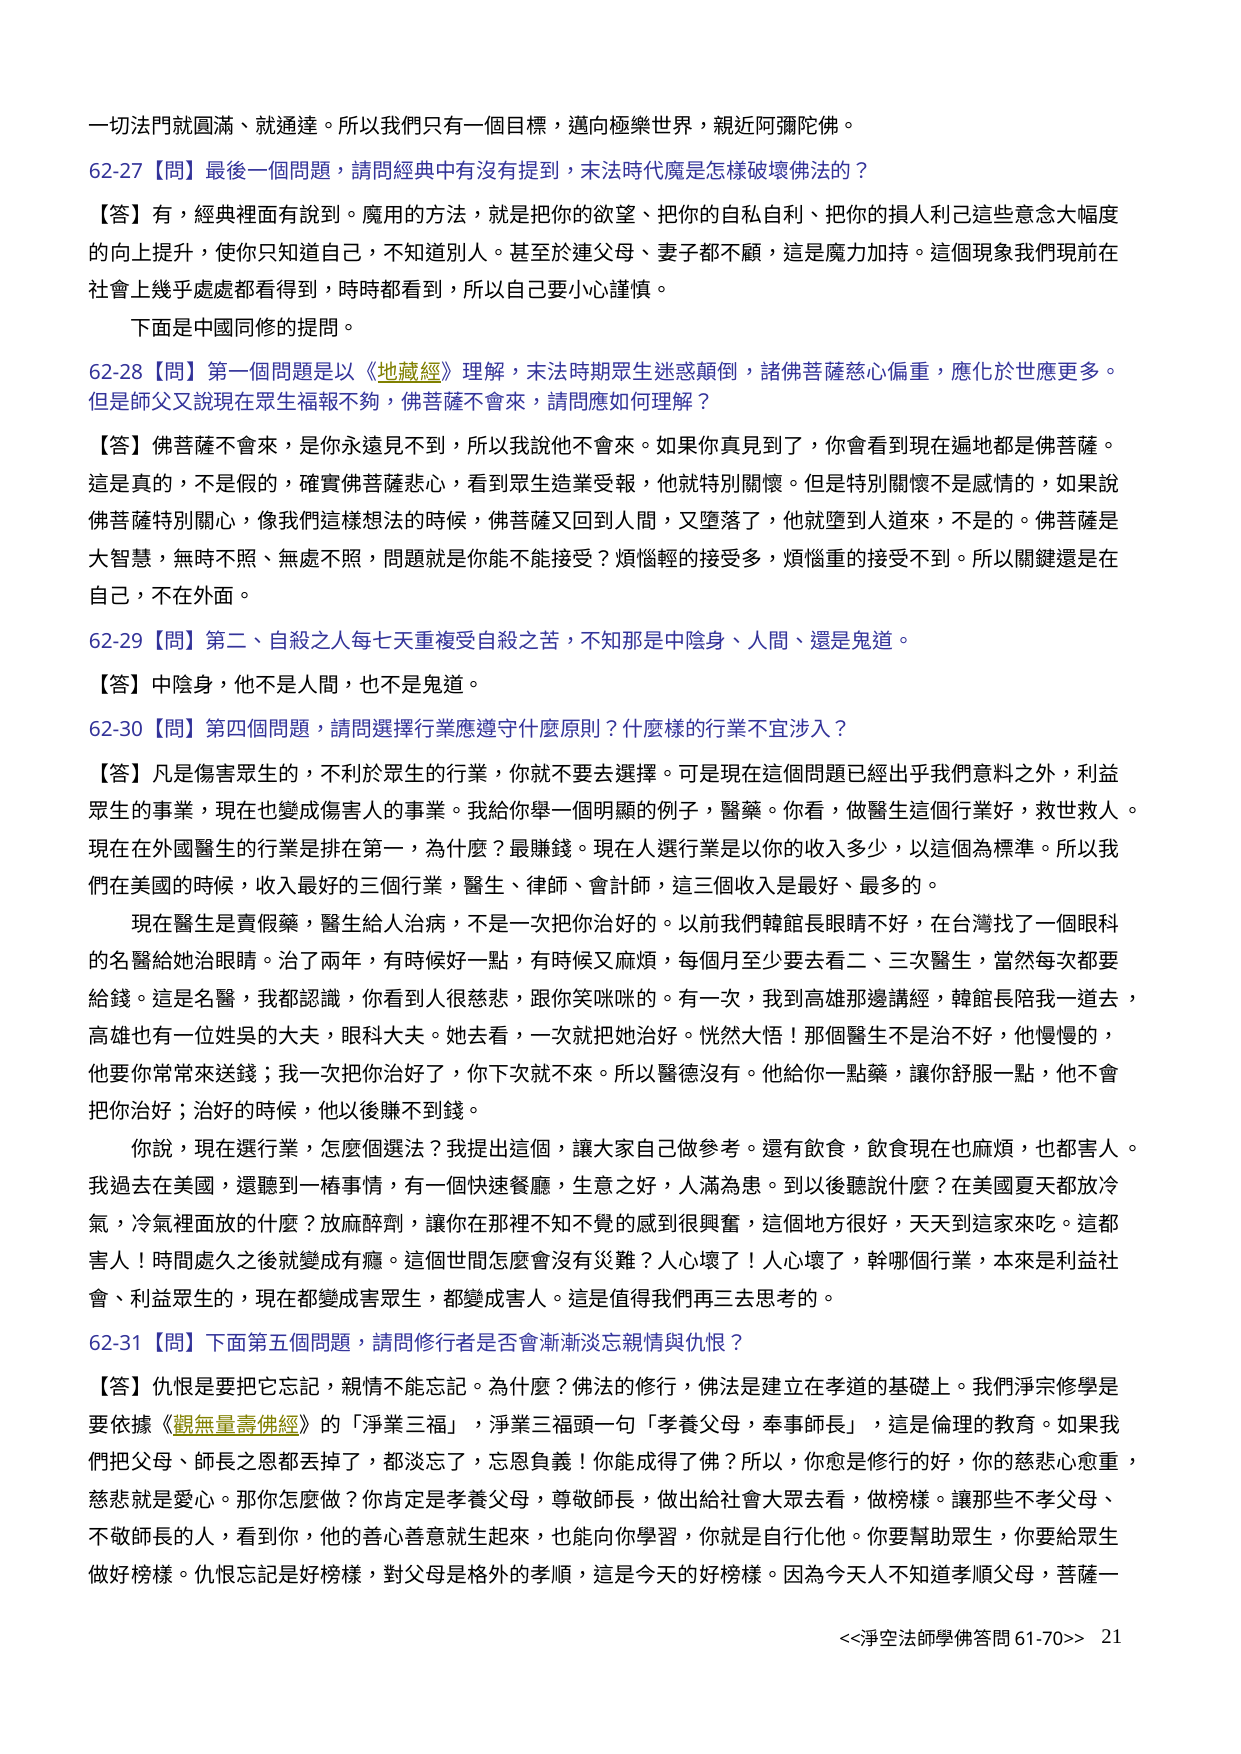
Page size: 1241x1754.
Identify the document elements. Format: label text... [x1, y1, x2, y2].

text 【答】凡是傷害眾生的，不利於眾生的行業，你就不要去選擇。可是現在這個問題已經出乎我們意料之外，利益眾生的事業，現在也變成傷害人的事業。我給你舉一個明顯的例子，醫藥。你看，做醫生這個行業好，救世救人。現在在外國醫生的行業是排在第一，為什麼？最賺錢。現在人選行業是以你的收入多少，以這個為標準。所以我們在美國的時候，收入最好的三個行業，醫生、律師、會計師，這三個收入是最好、最多的。 [89, 753, 1122, 903]
text 下面是中國同修的提問。 [89, 307, 1122, 345]
text 【答】中陰身，他不是人間，也不是鬼道。 [89, 665, 1122, 702]
text 你說，現在選行業，怎麼個選法？我提出這個，讓大家自己做參考。還有飲食，飲食現在也麻煩，也都害人。我過去在美國，還聽到一樁事情，有一個快速餐廳，生意之好，人滿為患。到以後聽說什麼？在美國夏天都放冷氣，冷氣裡面放的什麼？放麻醉劑，讓你在那裡不知不覺的感到很興奮，這個地方很好，天天到這家來吃。這都害人！時間處久之後就變成有癮。這個世間怎麼會沒有災難？人心壞了！人心壞了，幹哪個行業，本來是利益社會、利益眾生的，現在都變成害眾生，都變成害人。這是值得我們再三去思考的。 [89, 1128, 1122, 1316]
text 【答】有，經典裡面有說到。魔用的方法，就是把你的欲望、把你的自私自利、把你的損人利己這些意念大幅度的向上提升，使你只知道自己，不知道別人。甚至於連父母、妻子都不顧，這是魔力加持。這個現象我們現前在社會上幾乎處處都看得到，時時都看到，所以自己要小心謹慎。 [89, 195, 1122, 307]
subtitle 62-29【問】第二、自殺之人每七天重複受自殺之苦，不知那是中陰身、人間、還是鬼道。 [89, 624, 1122, 654]
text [89, 106, 1122, 143]
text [89, 1367, 1122, 1592]
subtitle 62-31【問】下面第五個問題，請問修行者是否會漸漸淡忘親情與仇恨？ [89, 1326, 1122, 1357]
text 【答】佛菩薩不會來，是你永遠見不到，所以我說他不會來。如果你真見到了，你會看到現在遍地都是佛菩薩。這是真的，不是假的，確實佛菩薩悲心，看到眾生造業受報，他就特別關懷。但是特別關懷不是感情的，如果說佛菩薩特別關心，像我們這樣想法的時候，佛菩薩又回到人間，又墮落了，他就墮到人道來，不是的。佛菩薩是大智慧，無時不照、無處不照，問題就是你能不能接受？煩惱輕的接受多，煩惱重的接受不到。所以關鍵還是在自己，不在外面。 [89, 426, 1122, 613]
subtitle 62-27【問】最後一個問題，請問經典中有沒有提到，末法時代魔是怎樣破壞佛法的？ [89, 154, 1122, 184]
subtitle 62-28【問】第一個問題是以《地藏經》理解，末法時期眾生迷惑顛倒，諸佛菩薩慈心偏重，應化於世應更多。但是師父又說現在眾生福報不夠，佛菩薩不會來，請問應如何理解？ [89, 355, 1122, 416]
subtitle 62-30【問】第四個問題，請問選擇行業應遵守什麼原則？什麼樣的行業不宜涉入？ [89, 713, 1122, 743]
text 現在醫生是賣假藥，醫生給人治病，不是一次把你治好的。以前我們韓館長眼睛不好，在台灣找了一個眼科的名醫給她治眼睛。治了兩年，有時候好一點，有時候又麻煩，每個月至少要去看二、三次醫生，當然每次都要給錢。這是名醫，我都認識，你看到人很慈悲，跟你笑咪咪的。有一次，我到高雄那邊講經，韓館長陪我一道去，高雄也有一位姓吳的大夫，眼科大夫。她去看，一次就把她治好。恍然大悟！那個醫生不是治不好，他慢慢的，他要你常常來送錢；我一次把你治好了，你下次就不來。所以醫德沒有。他給你一點藥，讓你舒服一點，他不會把你治好；治好的時候，他以後賺不到錢。 [89, 903, 1122, 1128]
